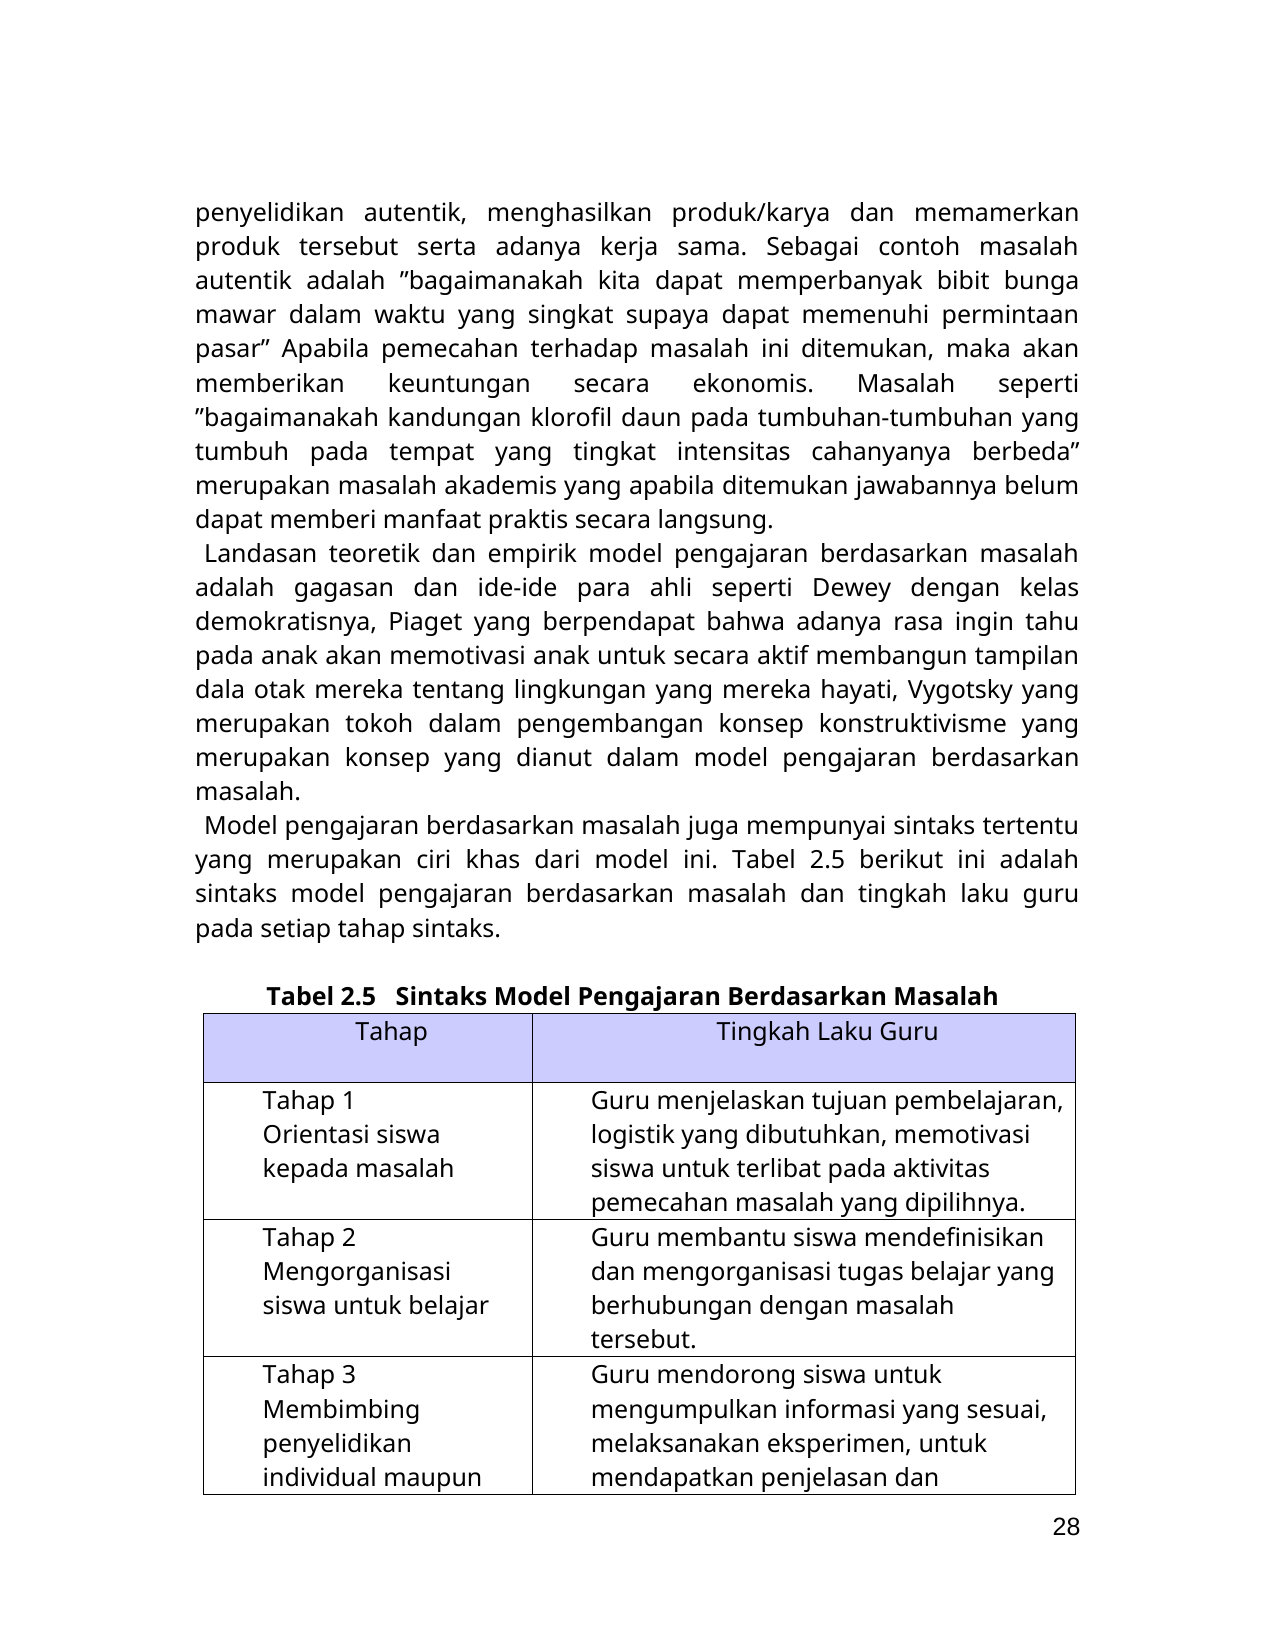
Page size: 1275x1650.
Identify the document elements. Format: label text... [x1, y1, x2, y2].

text Model pengajaran berdasarkan masalah juga mempunyai sintaks tertentu yang merupakan ciri khas dari model ini. Tabel 2.5 berikut ini adalah sintaks model pengajaran berdasarkan masalah dan tingkah laku guru pada setiap tahap sintaks. [195, 808, 1080, 944]
table_header Tingkah Laku Guru [533, 1014, 1075, 1082]
table_cell Tahap 2 Mengorganisasi siswa untuk belajar [204, 1220, 532, 1356]
table_cell Guru menjelaskan tujuan pembelajaran, logistik yang dibutuhkan, memotivasi siswa untuk terlibat pada aktivitas pemecahan masalah yang dipilihnya. [533, 1083, 1075, 1219]
table_cell Tahap 3 Membimbing penyelidikan individual maupun kelompok [204, 1357, 532, 1493]
table_cell Tahap 1 Orientasi siswa kepada masalah [204, 1083, 532, 1219]
text Landasan teoretik dan empirik model pengajaran berdasarkan masalah adalah gagasan dan ide-ide para ahli seperti Dewey dengan kelas demokratisnya, Piaget yang berpendapat bahwa adanya rasa ingin tahu pada anak akan memotivasi anak untuk secara aktif membangun tampilan dala otak mereka tentang lingkungan yang mereka hayati, Vygotsky yang merupakan tokoh dalam pengembangan konsep konstruktivisme yang merupakan konsep yang dianut dalam model pengajaran berdasarkan masalah. [195, 536, 1080, 808]
table_header Tahap [204, 1014, 532, 1082]
text Tabel 2.5 Sintaks Model Pengajaran Berdasarkan Masalah [185, 978, 1080, 1012]
table_cell Guru membantu siswa mendefinisikan dan mengorganisasi tugas belajar yang berhubungan dengan masalah tersebut. [533, 1220, 1075, 1356]
table_cell Guru mendorong siswa untuk mengumpulkan informasi yang sesuai, melaksanakan eksperimen, untuk mendapatkan penjelasan dan pemecahan masalah. [533, 1357, 1075, 1493]
